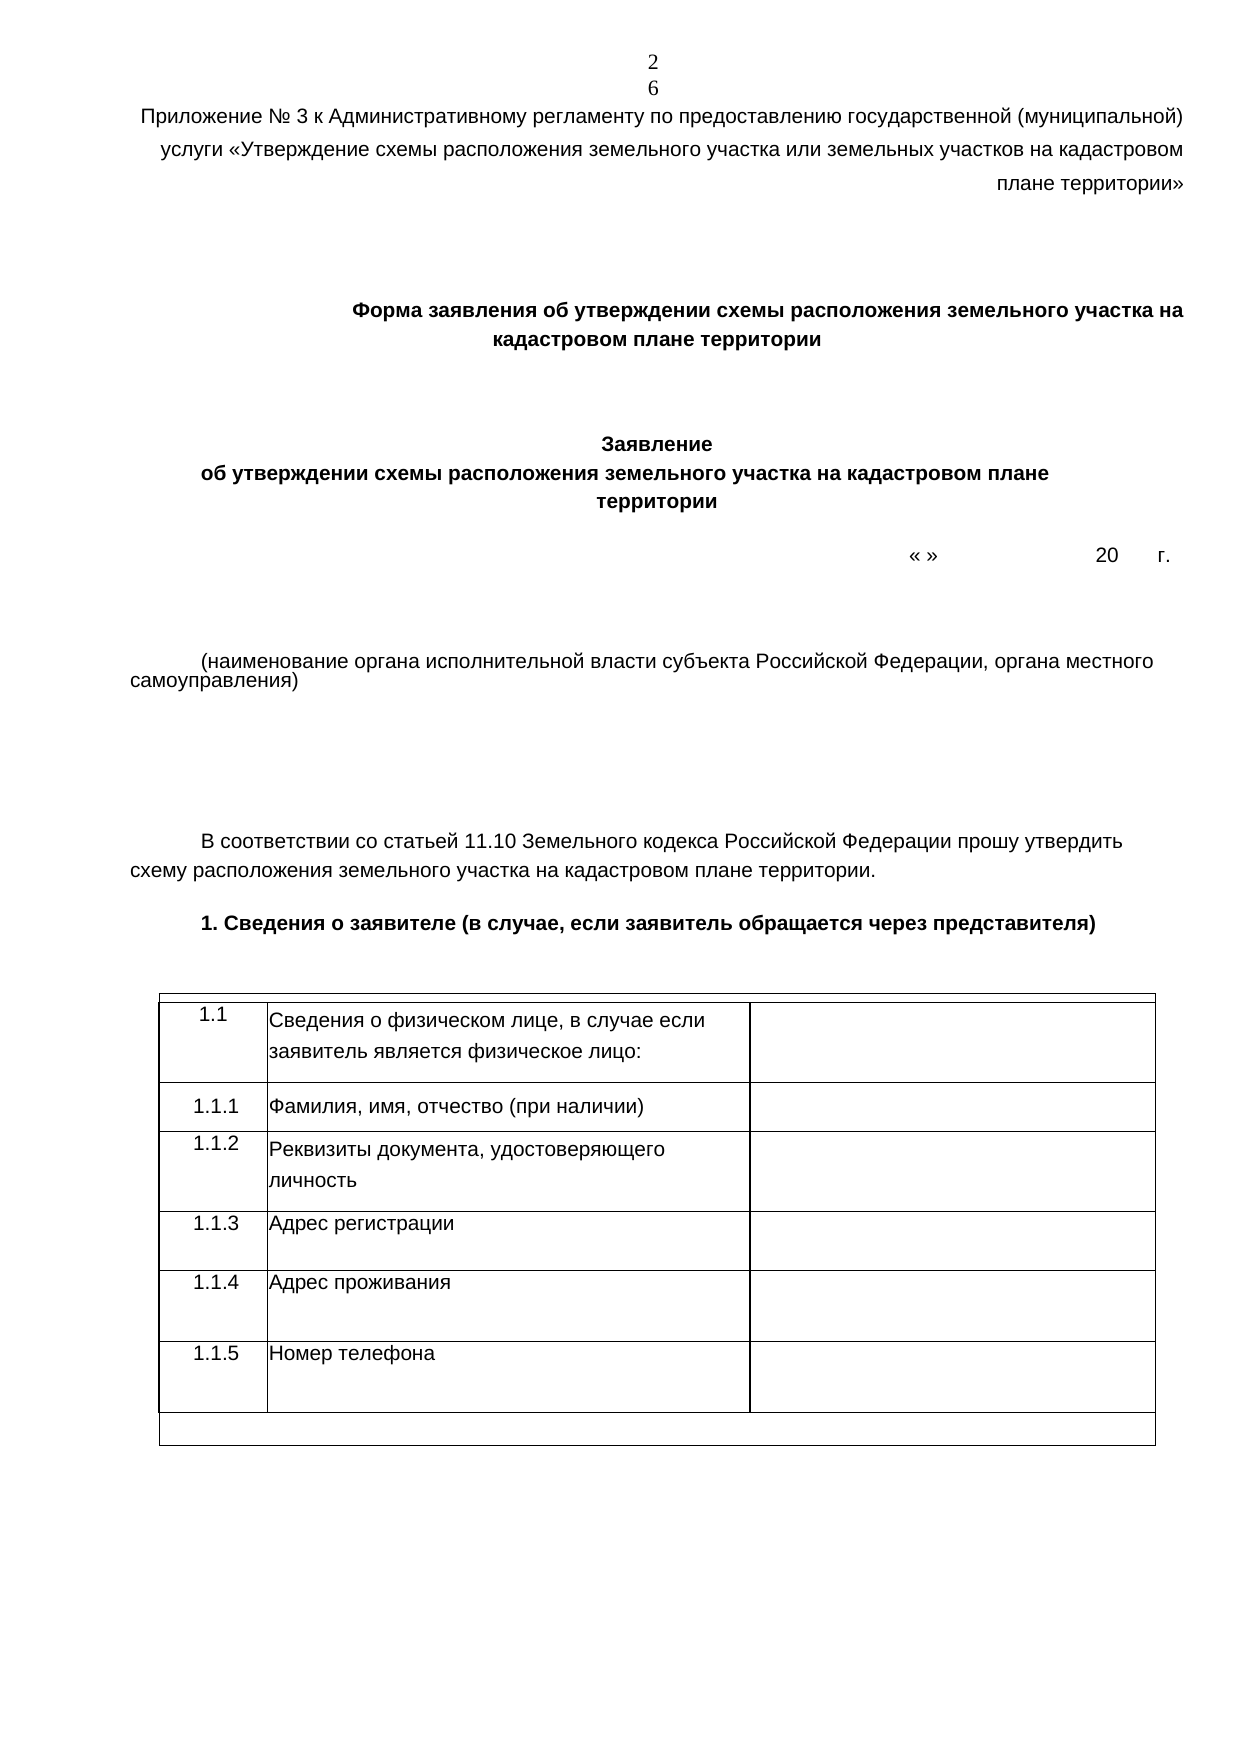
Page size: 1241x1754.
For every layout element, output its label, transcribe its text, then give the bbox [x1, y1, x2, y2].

table_cell Номер телефона [268, 1342, 749, 1412]
table_header 1.1 [160, 1003, 267, 1082]
table_cell [751, 1083, 1155, 1131]
text кадастровом плане территории [130, 323, 1184, 352]
text В соответствии со статьей 11.10 Земельного кодекса Российской Федерации прошу утвердить схему расположения земельного участка на кадастровом плане территории. [130, 826, 1184, 883]
text (наименование органа исполнительной власти субъекта Российской Федерации, органа местного самоуправления) [130, 654, 1184, 691]
text Приложение № 3 к Административному регламенту по предоставлению государственной (муниципальной) услуги «Утверждение схемы расположения земельного участка или земельных участков на кадастровом плане территории» [130, 96, 1184, 197]
text « » 20 г. [909, 544, 1184, 567]
table_cell [751, 1271, 1155, 1341]
text 1. Сведения о заявителе (в случае, если заявитель обращается через представителя) [130, 911, 1184, 936]
table_cell [751, 1212, 1155, 1270]
table_cell 1.1.4 [160, 1271, 267, 1341]
text об утверждении схемы расположения земельного участка на кадастровом плане [130, 457, 1184, 486]
table_cell [751, 1132, 1155, 1211]
text Форма заявления об утверждении схемы расположения земельного участка на [130, 294, 1184, 323]
table_cell Адрес проживания [268, 1271, 749, 1341]
table_cell 1.1.1 [160, 1083, 267, 1131]
table_cell 1.1.3 [160, 1212, 267, 1270]
text Заявление [130, 429, 1184, 457]
table_cell 1.1.5 [160, 1342, 267, 1412]
table_header Сведения о физическом лице, в случае если заявитель является физическое лицо: [268, 1003, 749, 1082]
text территории [130, 486, 1184, 514]
table_cell [751, 1342, 1155, 1412]
table_cell 1.1.2 [160, 1132, 267, 1211]
table_cell Фамилия, имя, отчество (при наличии) [268, 1083, 749, 1131]
table_cell Реквизиты документа, удостоверяющего личность [268, 1132, 749, 1211]
table_header [751, 1003, 1155, 1082]
table_cell Адрес регистрации [268, 1212, 749, 1270]
